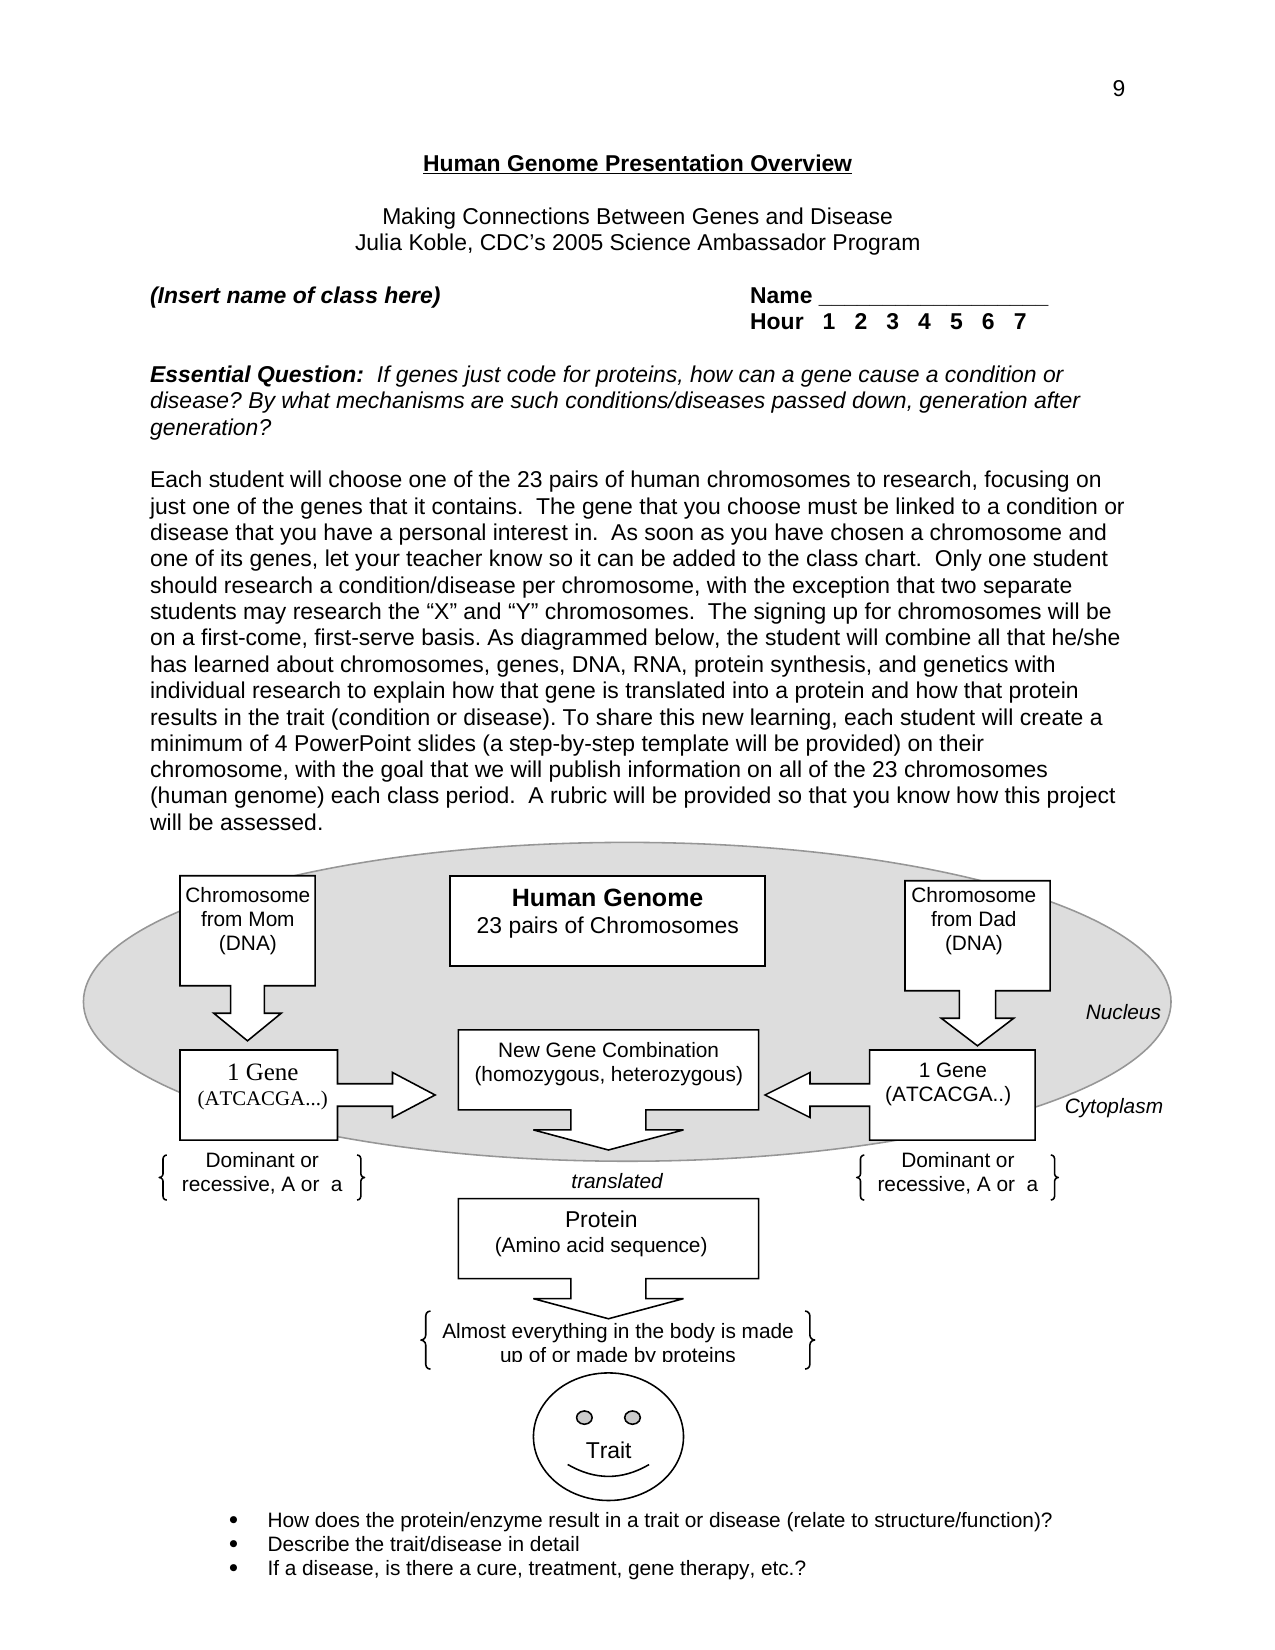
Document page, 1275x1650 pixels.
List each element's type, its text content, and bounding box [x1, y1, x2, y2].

text Julia Koble, CDC’s 2005 Science Ambassador Program [150, 229, 1125, 255]
text Human Genome Presentation Overview [150, 150, 1125, 176]
text Each student will choose one of the 23 pairs of human chromosomes to research, focusing on just one of the genes that it contains. The gene that you choose must be linked to a condition or disease that you have a personal interest in. As soon as you have chosen a chromosome and one of its genes, let your teacher know so it can be added to the class chart. Only one student should research a condition/disease per chromosome, with the exception that two separate students may research the “X” and “Y” chromosomes. The signing up for chromosomes will be on a first-come, first-serve basis. As diagrammed below, the student will combine all that he/she has learned about chromosomes, genes, DNA, RNA, protein synthesis, and genetics with individual research to explain how that gene is translated into a protein and how that protein results in the trait (condition or disease). To share this new learning, each student will create a minimum of 4 PowerPoint slides (a step-by-step template will be provided) on their chromosome, with the goal that we will publish information on all of the 23 chromosomes (human genome) each class period. A rubric will be provided so that you know how this project will be assessed. [150, 466, 1125, 835]
text Essential Question: If genes just code for proteins, how can a gene cause a condition or disease? By what mechanisms are such conditions/diseases passed down, generation after generation? [150, 361, 1125, 440]
text Making Connections Between Genes and Disease [150, 203, 1125, 229]
text Hour 1 2 3 4 5 6 7 [150, 308, 1125, 334]
text (Insert name of class here) Name __________________ [150, 282, 1125, 308]
